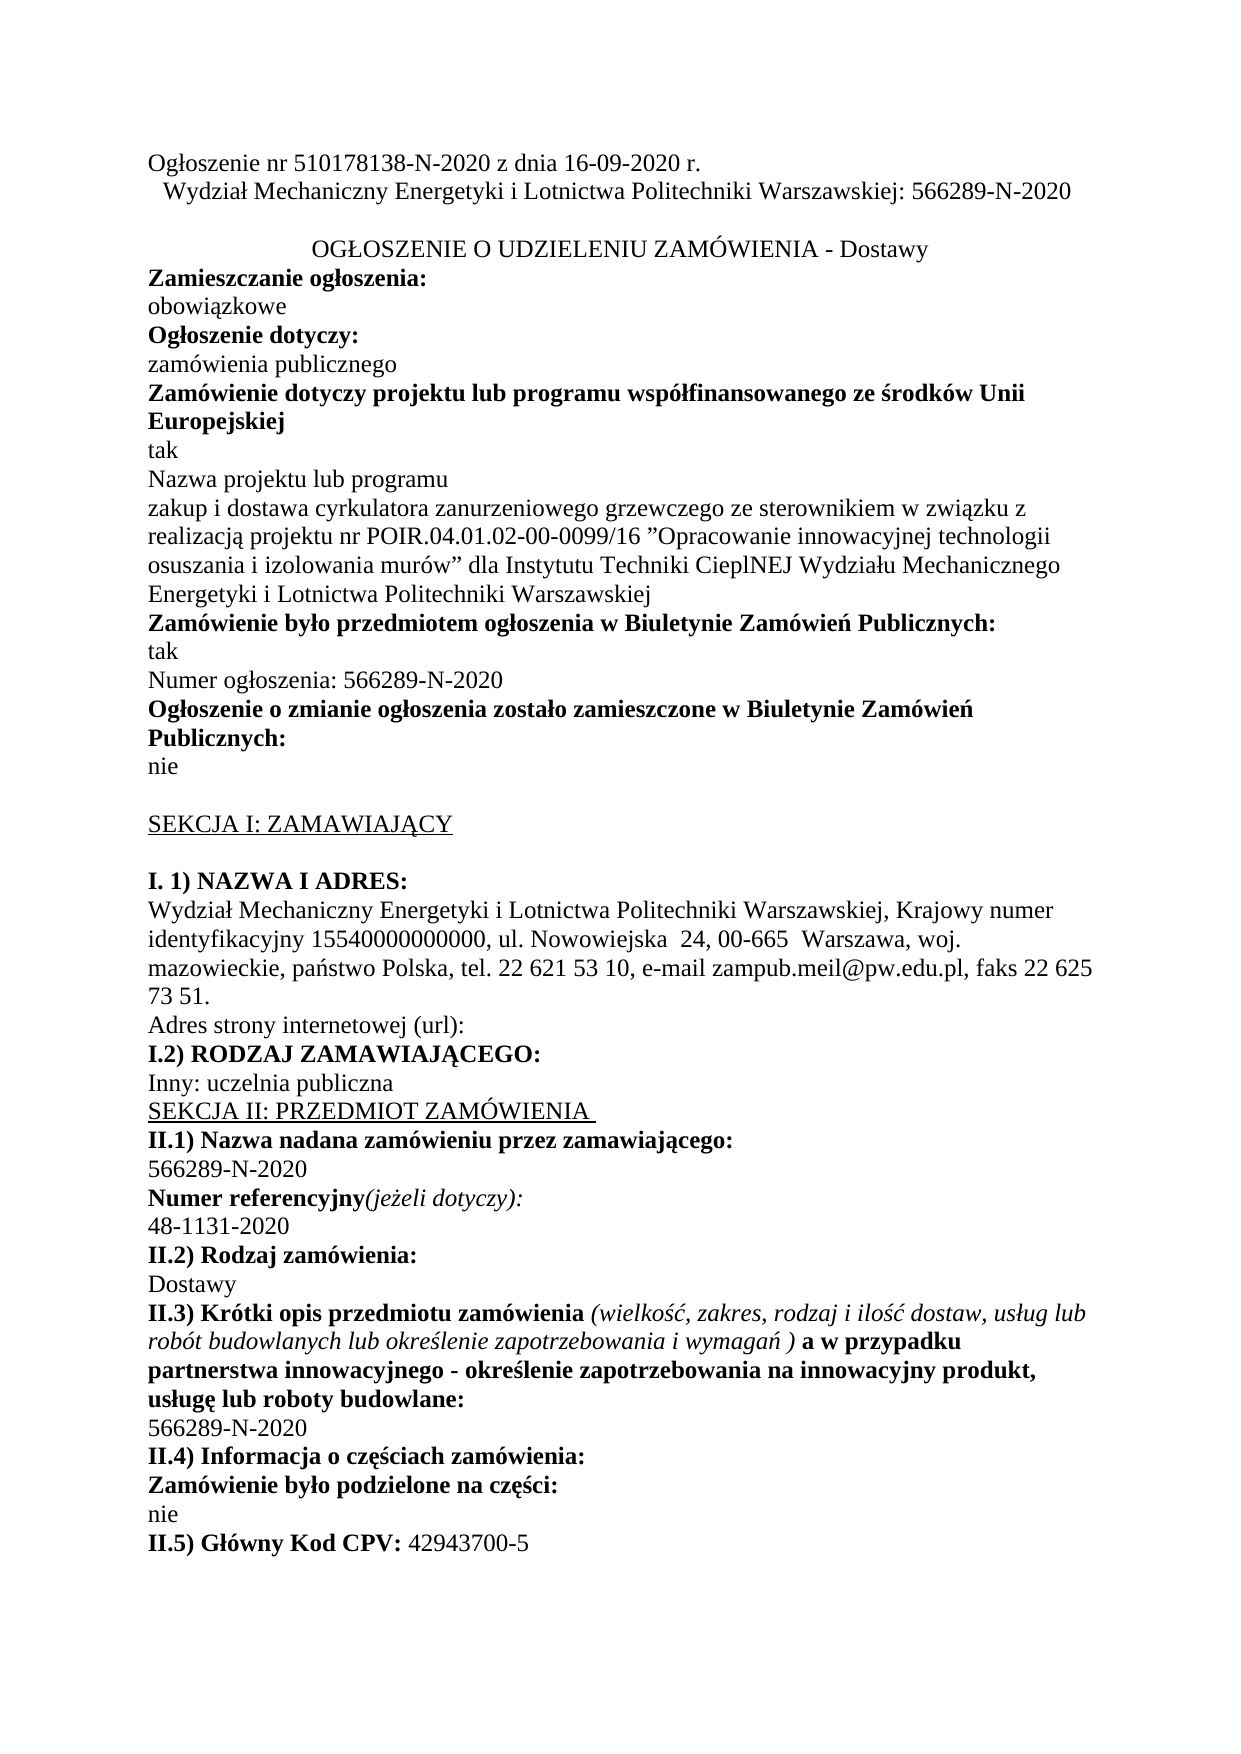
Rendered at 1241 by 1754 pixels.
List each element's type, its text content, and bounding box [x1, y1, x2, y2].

text obowiązkowe [148, 291, 1093, 320]
text II.4) Informacja o częściach zamówienia: Zamówienie było podzielone na części: [148, 1441, 1093, 1499]
text II.1) Nazwa nadana zamówieniu przez zamawiającego: [148, 1125, 1093, 1154]
text nie [148, 751, 1093, 780]
text Ogłoszenie nr 510178138-N-2020 z dnia 16-09-2020 r. [148, 148, 1093, 176]
text Wydział Mechaniczny Energetyki i Lotnictwa Politechniki Warszawskiej, Krajowy numer identyfikacyjny 15540000000000, ul. Nowowiejska 24, 00-665 Warszawa, woj. mazowieckie, państwo Polska, tel. 22 621 53 10, e-mail zampub.meil@pw.edu.pl, faks 22 625 73 51. Adres strony internetowej (url): [148, 895, 1093, 1039]
text Zamieszczanie ogłoszenia: [148, 263, 1093, 291]
text 566289-N-2020 [148, 1154, 1093, 1183]
text nie [148, 1499, 1093, 1528]
text tak Numer ogłoszenia: 566289-N-2020 [148, 636, 1093, 694]
text tak Nazwa projektu lub programu zakup i dostawa cyrkulatora zanurzeniowego grzewczego ze sterownikiem w związku z realizacją projektu nr POIR.04.01.02-00-0099/16 ”Opracowanie innowacyjnej technologii osuszania i izolowania murów” dla Instytutu Techniki CieplNEJ Wydziału Mechanicznego Energetyki i Lotnictwa Politechniki Warszawskiej [148, 435, 1093, 608]
text Zamówienie było przedmiotem ogłoszenia w Biuletynie Zamówień Publicznych: [148, 608, 1093, 636]
text Inny: uczelnia publiczna [148, 1068, 1093, 1096]
text zamówienia publicznego [148, 349, 1093, 378]
text Ogłoszenie dotyczy: [148, 320, 1093, 349]
text I. 1) NAZWA I ADRES: [148, 866, 1093, 895]
text Wydział Mechaniczny Energetyki i Lotnictwa Politechniki Warszawskiej: 566289-N-2020 OGŁOSZENIE O UDZIELENIU ZAMÓWIENIA - Dostawy [148, 176, 1093, 263]
text I.2) RODZAJ ZAMAWIAJĄCEGO: [148, 1039, 1093, 1068]
text Ogłoszenie o zmianie ogłoszenia zostało zamieszczone w Biuletynie Zamówień Publicznych: [148, 694, 1093, 751]
text 566289-N-2020 [148, 1413, 1093, 1441]
text II.5) Główny Kod CPV: 42943700-5 [148, 1528, 1093, 1556]
text SEKCJA I: ZAMAWIAJĄCY [148, 809, 1093, 838]
text SEKCJA II: PRZEDMIOT ZAMÓWIENIA [148, 1096, 1093, 1125]
text Numer referencyjny(jeżeli dotyczy): [148, 1183, 1093, 1211]
text II.2) Rodzaj zamówienia: [148, 1240, 1093, 1269]
text Zamówienie dotyczy projektu lub programu współfinansowanego ze środków Unii Europejskiej [148, 378, 1093, 435]
text Dostawy [148, 1269, 1093, 1298]
text II.3) Krótki opis przedmiotu zamówienia (wielkość, zakres, rodzaj i ilość dostaw, usług lub robót budowlanych lub określenie zapotrzebowania i wymagań ) a w przypadku partnerstwa innowacyjnego - określenie zapotrzebowania na innowacyjny produkt, usługę lub roboty budowlane: [148, 1298, 1093, 1413]
text 48-1131-2020 [148, 1211, 1093, 1240]
